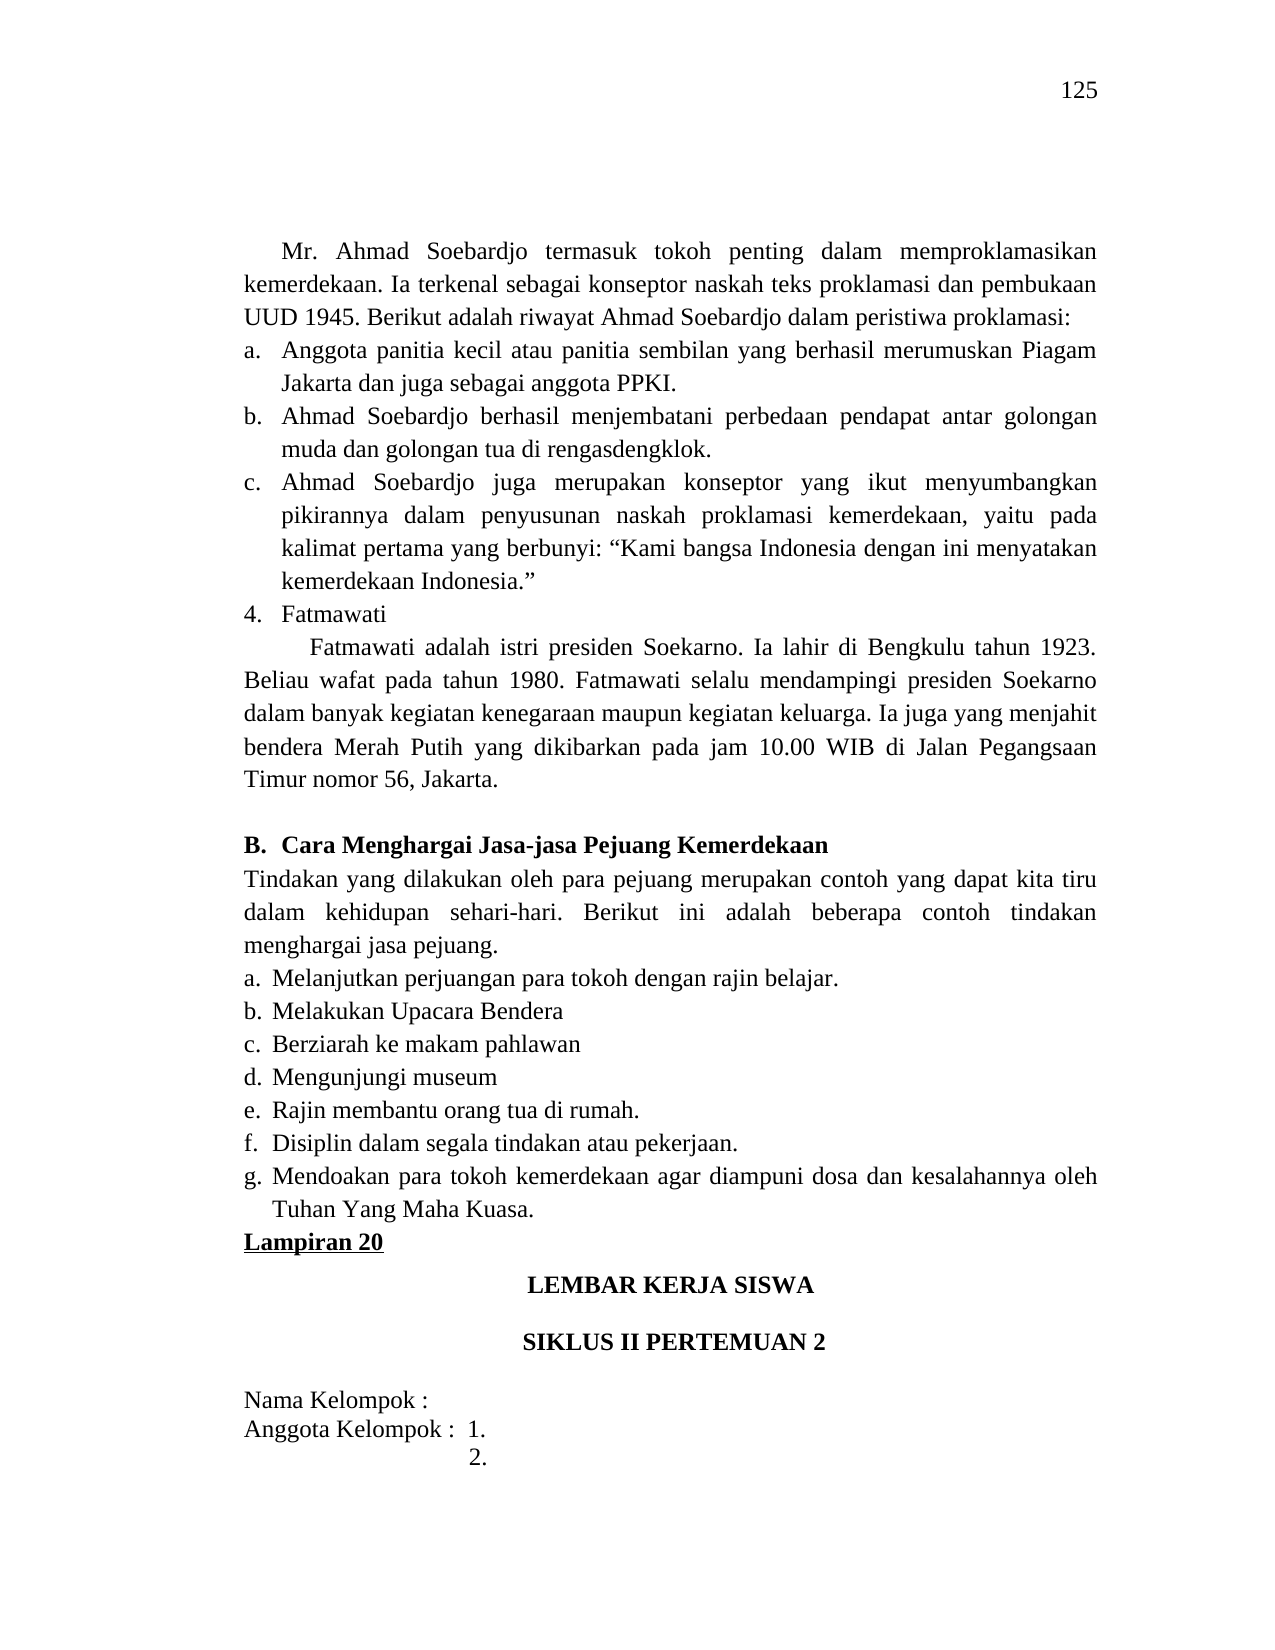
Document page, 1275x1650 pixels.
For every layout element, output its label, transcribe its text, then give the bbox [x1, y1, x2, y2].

list Mengunjungi museum [244, 1062, 1098, 1091]
text Anggota Kelompok : 1. [244, 1414, 1098, 1442]
list Cara Menghargai Jasa-jasa Pejuang Kemerdekaan [244, 831, 1098, 859]
list Mendoakan para tokoh kemerdekaan agar diampuni dosa dan kesalahannya oleh Tuhan Yang Maha Kuasa. [244, 1161, 1098, 1223]
list Berziarah ke makam pahlawan [244, 1029, 1098, 1057]
text Mr. Ahmad Soebardjo termasuk tokoh penting dalam memproklamasikan kemerdekaan. Ia terkenal sebagai konseptor naskah teks proklamasi dan pembukaan UUD 1945. Berikut adalah riwayat Ahmad Soebardjo dalam peristiwa proklamasi: [244, 236, 1098, 331]
list Rajin membantu orang tua di rumah. [244, 1095, 1098, 1123]
list Anggota panitia kecil atau panitia sembilan yang berhasil merumuskan Piagam Jakarta dan juga sebagai anggota PPKI. [244, 335, 1098, 397]
text Lampiran 20 [244, 1227, 1098, 1256]
list Fatmawati [244, 599, 1098, 628]
text Tindakan yang dilakukan oleh para pejuang merupakan contoh yang dapat kita tiru dalam kehidupan sehari-hari. Berikut ini adalah beberapa contoh tindakan menghargai jasa pejuang. [244, 864, 1098, 958]
text SIKLUS II PERTEMUAN 2 [244, 1327, 1098, 1356]
list Melanjutkan perjuangan para tokoh dengan rajin belajar. [244, 963, 1098, 991]
text Nama Kelompok : [244, 1385, 1098, 1414]
list Melakukan Upacara Bendera [244, 996, 1098, 1024]
list Ahmad Soebardjo berhasil menjembatani perbedaan pendapat antar golongan muda dan golongan tua di rengasdengklok. [244, 401, 1098, 463]
text 2. [244, 1442, 1098, 1471]
text LEMBAR KERJA SISWA [244, 1270, 1098, 1299]
list Ahmad Soebardjo juga merupakan konseptor yang ikut menyumbangkan pikirannya dalam penyusunan naskah proklamasi kemerdekaan, yaitu pada kalimat pertama yang berbunyi: “Kami bangsa Indonesia dengan ini menyatakan kemerdekaan Indonesia.” [244, 467, 1098, 595]
text Fatmawati adalah istri presiden Soekarno. Ia lahir di Bengkulu tahun 1923. Beliau wafat pada tahun 1980. Fatmawati selalu mendampingi presiden Soekarno dalam banyak kegiatan kenegaraan maupun kegiatan keluarga. Ia juga yang menjahit bendera Merah Putih yang dikibarkan pada jam 10.00 WIB di Jalan Pegangsaan Timur nomor 56, Jakarta. [244, 632, 1098, 793]
list Disiplin dalam segala tindakan atau pekerjaan. [244, 1128, 1098, 1157]
